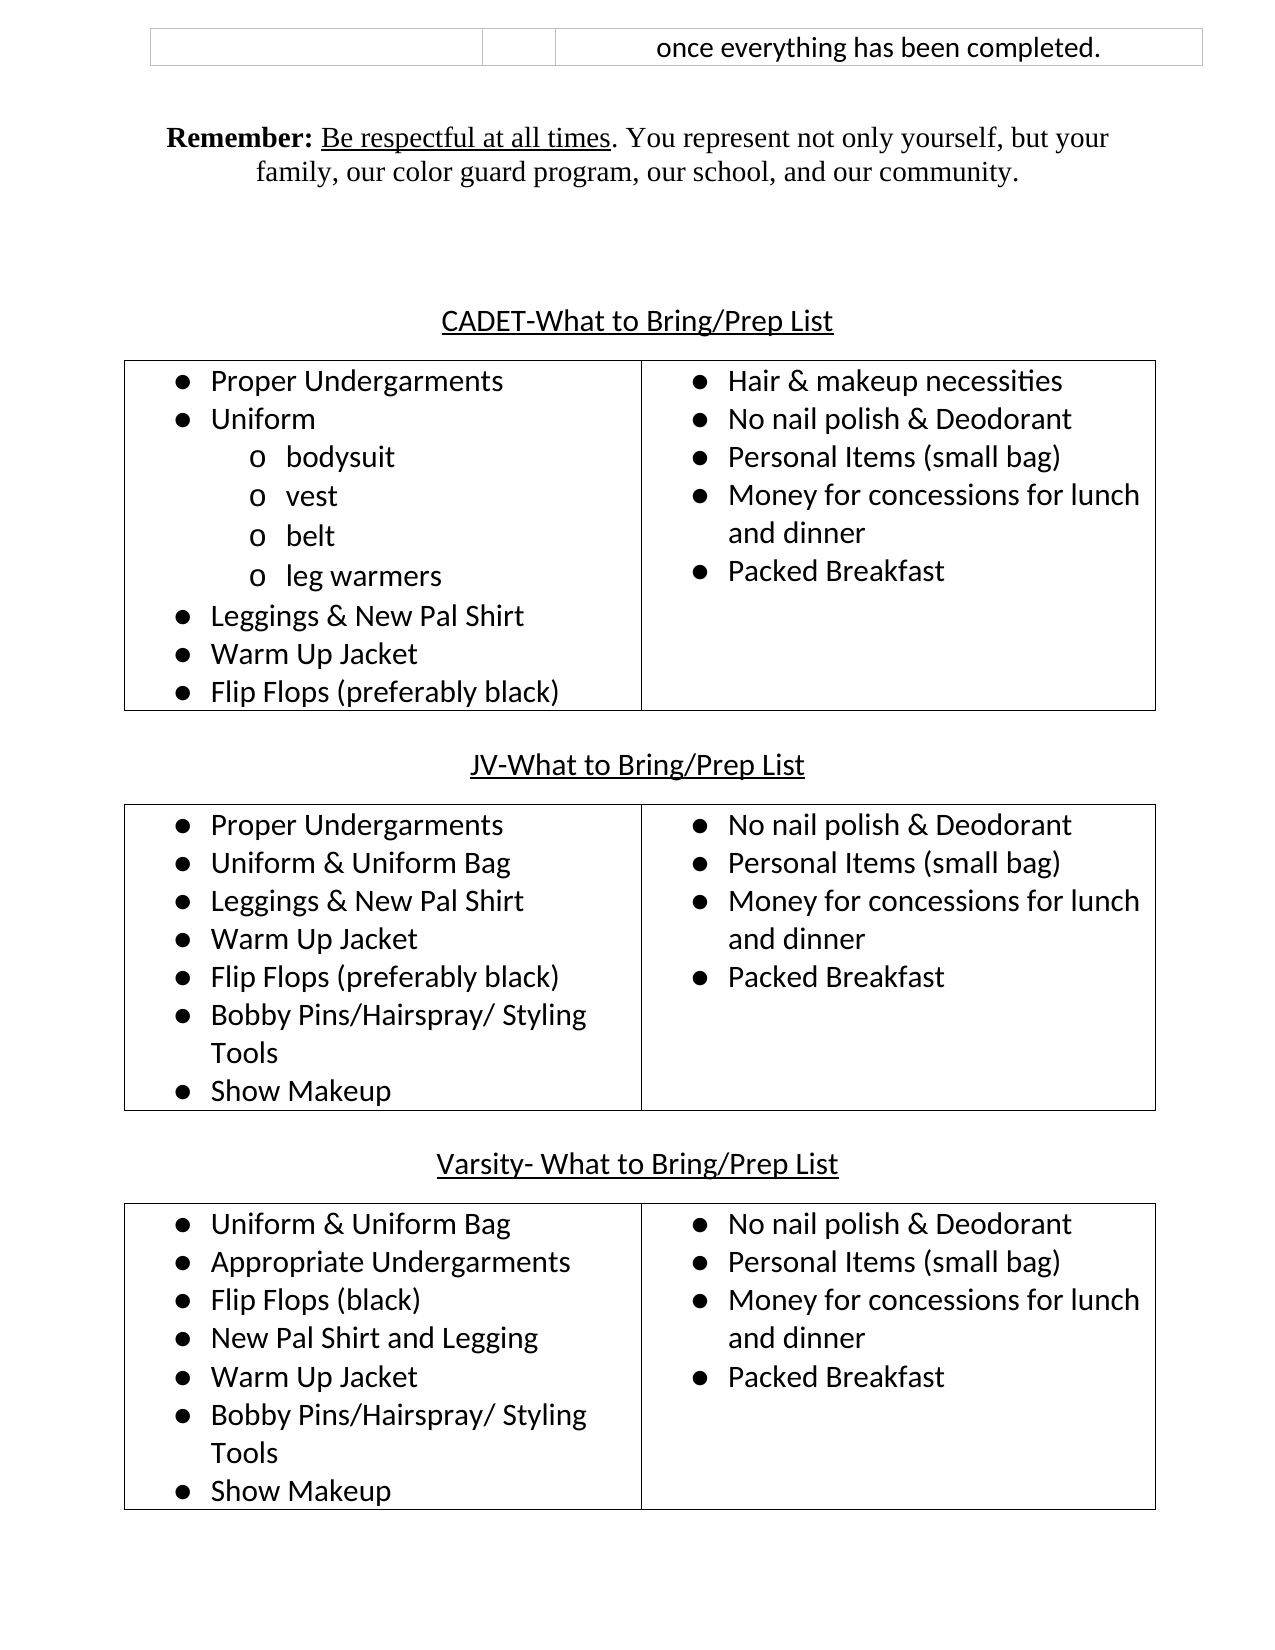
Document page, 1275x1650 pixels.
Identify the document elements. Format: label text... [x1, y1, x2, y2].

text Remember: Be respectful at all times. You represent not only yourself, but your family, our color guard program, our school, and our community. [150, 120, 1125, 187]
text JV-What to Bring/Prep List [150, 744, 1125, 783]
table_header No nail polish & Deodorant Personal Items (small bag) Money for concessions for lunch and dinner Packed Breakfast [642, 805, 1155, 1109]
table_header No nail polish & Deodorant Personal Items (small bag) Money for concessions for lunch and dinner Packed Breakfast [642, 1204, 1155, 1509]
text Varsity- What to Bring/Prep List [150, 1144, 1125, 1182]
table_header Proper Undergarments Uniform & Uniform Bag Leggings & New Pal Shirt Warm Up Jacket Flip Flops (preferably black) Bobby Pins/Hairspray/ Styling Tools Show Makeup [125, 805, 641, 1109]
table_header Uniform & Uniform Bag Appropriate Undergarments Flip Flops (black) New Pal Shirt and Legging Warm Up Jacket Bobby Pins/Hairspray/ Styling Tools Show Makeup [125, 1204, 641, 1509]
table_header Proper Undergarments Uniform bodysuit vest belt leg warmers Leggings & New Pal Shirt Warm Up Jacket Flip Flops (preferably black) [125, 361, 641, 710]
text CADET-What to Bring/Prep List [150, 301, 1125, 339]
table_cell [556, 29, 1202, 65]
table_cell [151, 29, 482, 65]
table_cell - [483, 29, 555, 65]
table_header Hair & makeup necessities No nail polish & Deodorant Personal Items (small bag) Money for concessions for lunch and dinner Packed Breakfast [642, 361, 1155, 710]
